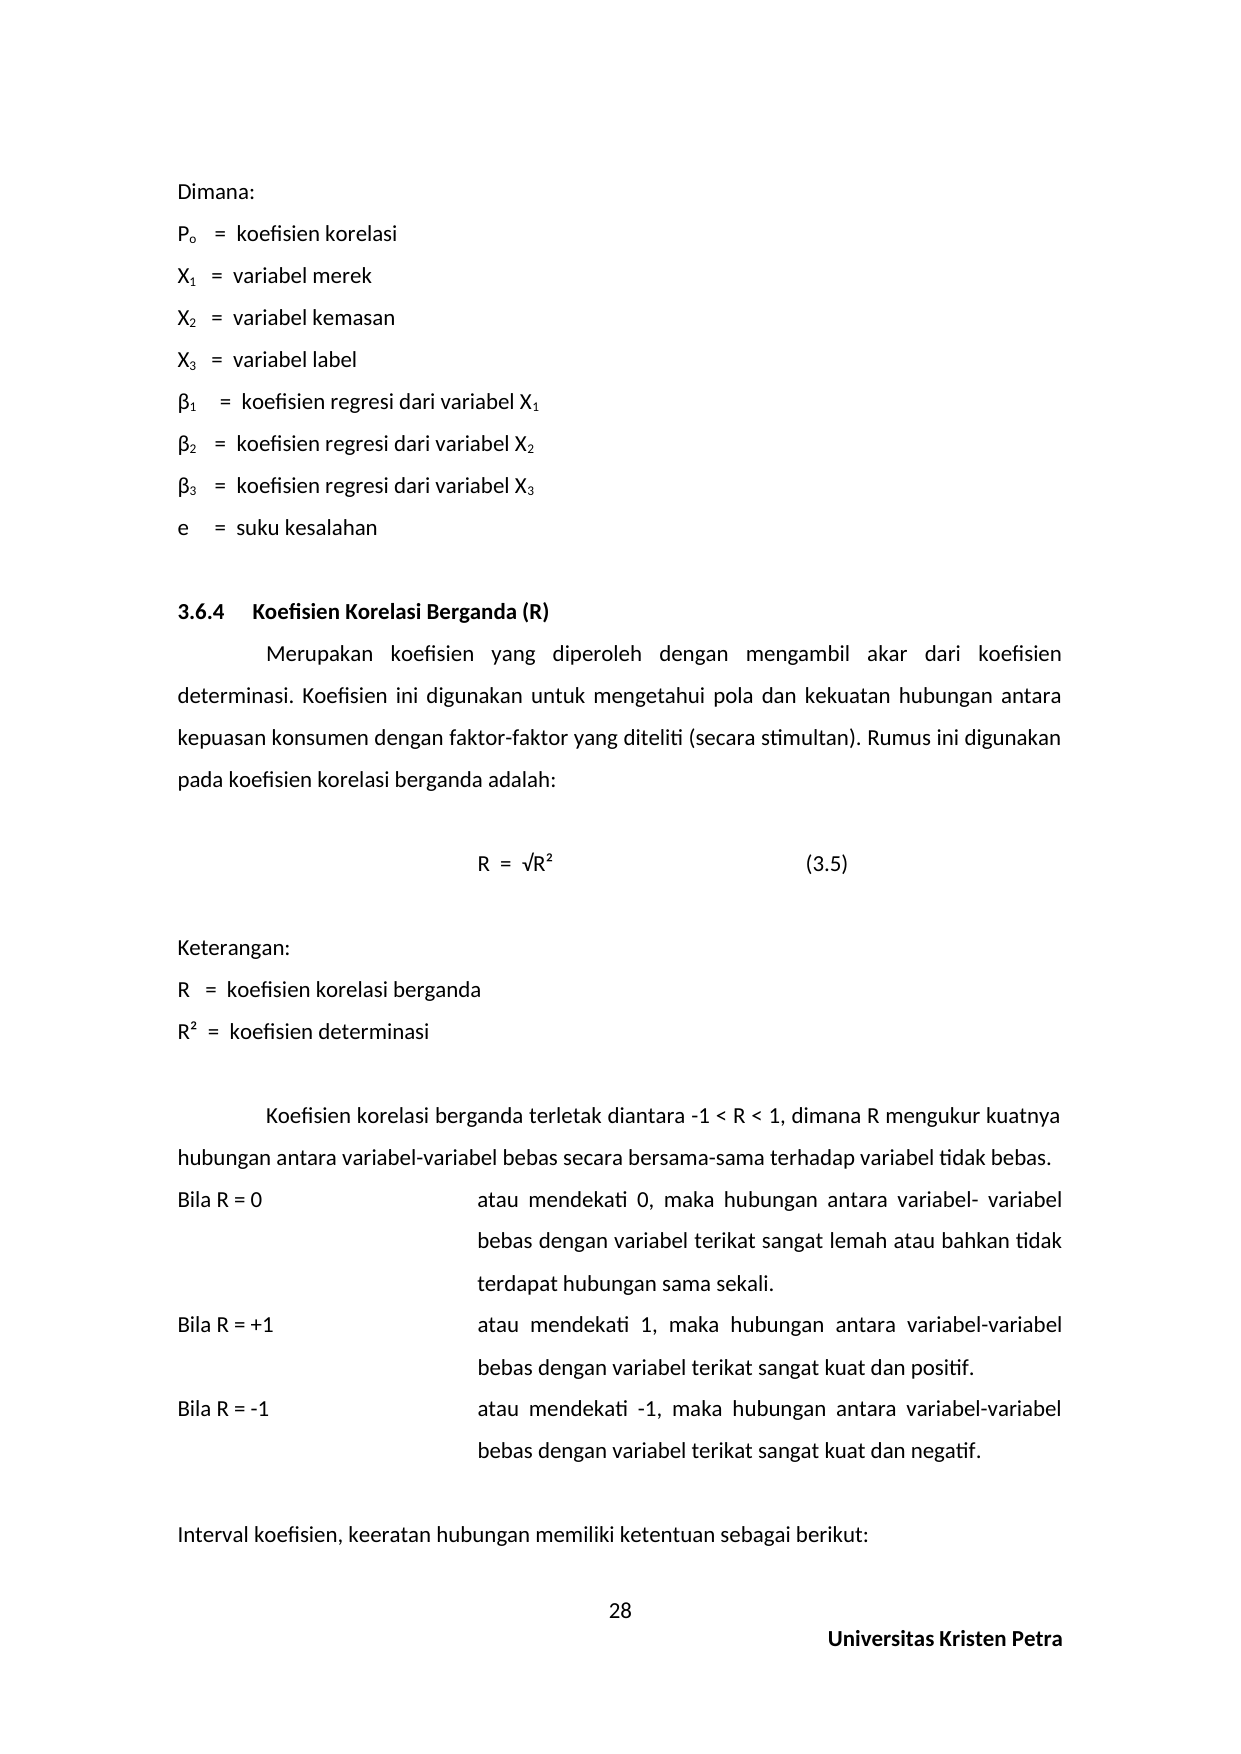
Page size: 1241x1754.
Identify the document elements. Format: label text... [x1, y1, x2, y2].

list R² = koefisien determinasi [177, 1017, 1063, 1045]
list Koefisien Korelasi Berganda (R) [177, 597, 1063, 625]
text X2 = variabel kemasan [177, 303, 1063, 331]
text X3 = variabel label [177, 345, 1063, 373]
list R = koefisien korelasi berganda [177, 975, 1063, 1003]
list Bila R = -1 atau mendekati -1, maka hubungan antara variabel-variabel bebas dengan variabel terikat sangat kuat dan negatif. [177, 1394, 1063, 1464]
list R = √R² (3.5) [281, 849, 1063, 877]
text β2 = koefisien regresi dari variabel X2 [177, 429, 1063, 457]
list Merupakan koefisien yang diperoleh dengan mengambil akar dari koefisien determinasi. Koefisien ini digunakan untuk mengetahui pola dan kekuatan hubungan antara kepuasan konsumen dengan faktor-faktor yang diteliti (secara stimultan). Rumus ini digunakan pada koefisien korelasi berganda adalah: [177, 639, 1063, 793]
list e = suku kesalahan [177, 513, 1063, 541]
list Bila R = 0 atau mendekati 0, maka hubungan antara variabel- variabel bebas dengan variabel terikat sangat lemah atau bahkan tidak terdapat hubungan sama sekali. [177, 1185, 1063, 1297]
list Bila R = +1 atau mendekati 1, maka hubungan antara variabel-variabel bebas dengan variabel terikat sangat kuat dan positif. [177, 1311, 1063, 1381]
list Dimana: [177, 177, 1063, 205]
list Keterangan: [177, 933, 1063, 961]
text β1 = koefisien regresi dari variabel X1 [177, 387, 1063, 415]
list Interval koefisien, keeratan hubungan memiliki ketentuan sebagai berikut: [177, 1521, 1063, 1548]
list Koefisien korelasi berganda terletak diantara -1 < R < 1, dimana R mengukur kuatnya hubungan antara variabel-variabel bebas secara bersama-sama terhadap variabel tidak bebas. [177, 1101, 1063, 1171]
list X1 = variabel merek [177, 261, 1063, 289]
text β3 = koefisien regresi dari variabel X3 [177, 471, 1063, 499]
text Po = koefisien korelasi [177, 219, 1063, 247]
